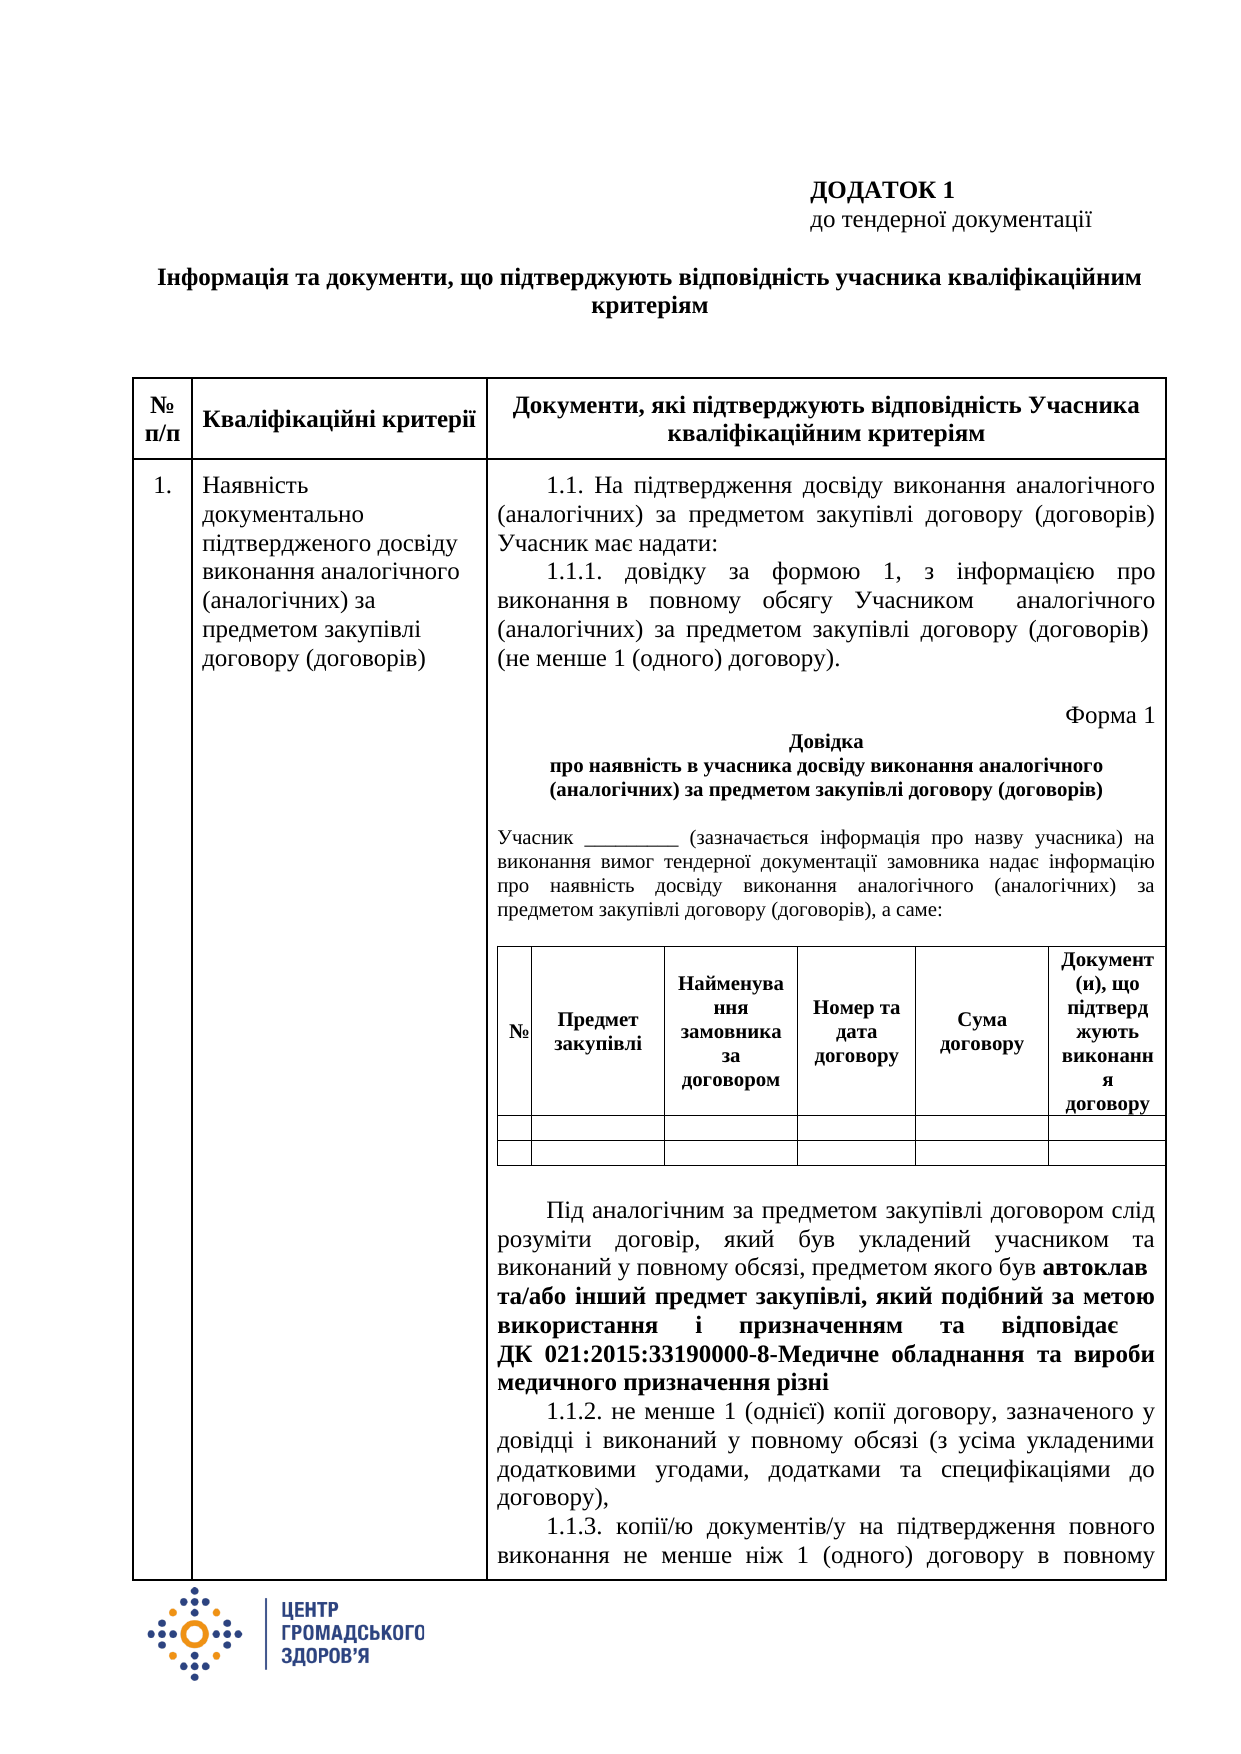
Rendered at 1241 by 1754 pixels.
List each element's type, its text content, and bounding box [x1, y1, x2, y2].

table_header Кваліфікаційні критерії [193, 379, 486, 458]
text Інформація та документи, що підтверджують відповідність учасника кваліфікаційним критеріям [148, 262, 1152, 319]
text до тендерної документації [737, 204, 1152, 233]
table_cell Наявність документально підтвердженого досвіду виконання аналогічного (аналогічних) за предметом закупівлі договору (договорів) [193, 460, 486, 1579]
table_cell 1. [134, 460, 191, 1579]
picture [147, 1587, 425, 1681]
text ДОДАТОК 1 [737, 176, 1152, 204]
table_header Документи, які підтверджують відповідність Учасника кваліфікаційним критеріям [488, 379, 1165, 458]
table_header № п/п [134, 379, 191, 458]
